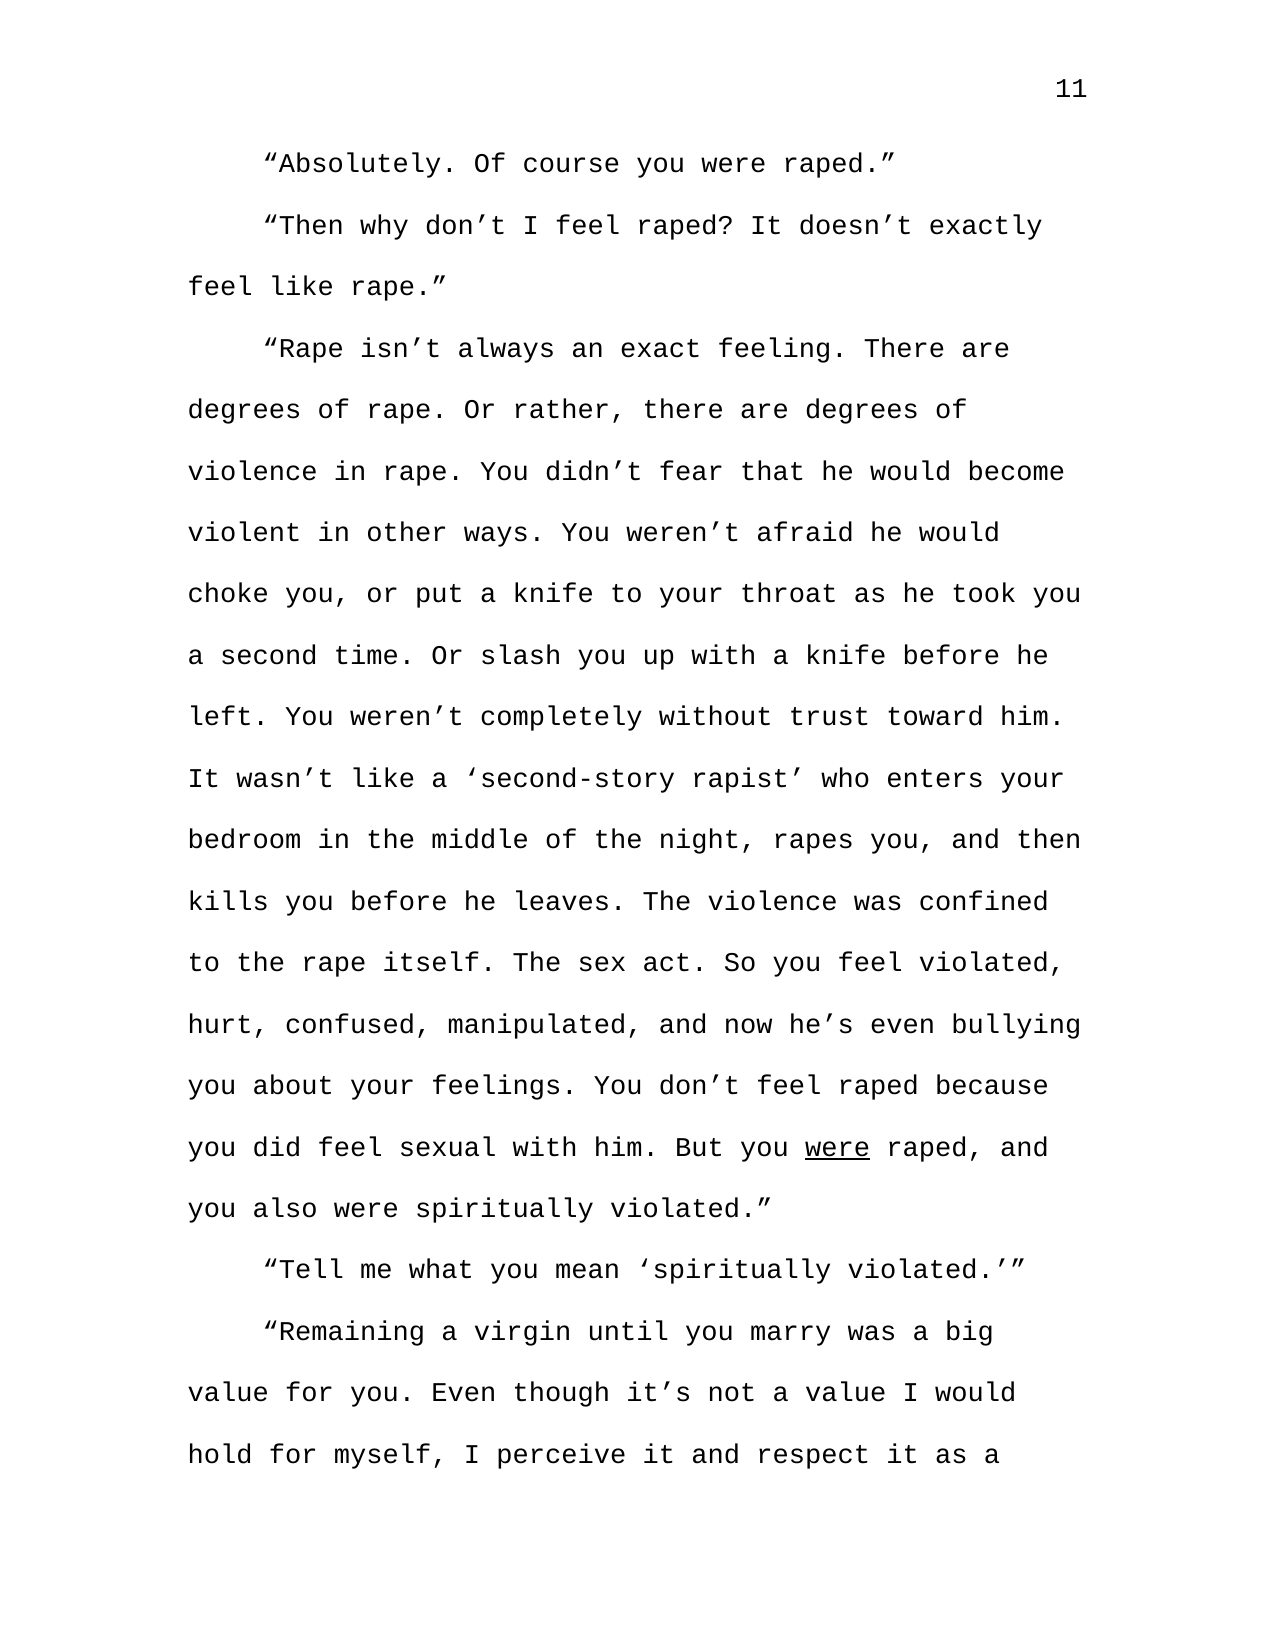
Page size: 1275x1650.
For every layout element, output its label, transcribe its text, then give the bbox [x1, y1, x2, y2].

text “Absolutely. Of course you were raped.” [187, 150, 1087, 181]
text “Then why don’t I feel raped? It doesn’t exactly feel like rape.” [187, 211, 1087, 304]
text “Tell me what you mean ‘spiritually violated.’” [187, 1256, 1087, 1287]
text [187, 1318, 1087, 1471]
text “Rape isn’t always an exact feeling. There are degrees of rape. Or rather, there are degrees of violence in rape. You didn’t fear that he would become violent in other ways. You weren’t afraid he would choke you, or put a knife to your throat as he took you a second time. Or slash you up with a knife before he left. You weren’t completely without trust toward him. It wasn’t like a ‘second-story rapist’ who enters your bedroom in the middle of the night, rapes you, and then kills you before he leaves. The violence was confined to the rape itself. The sex act. So you feel violated, hurt, confused, manipulated, and now he’s even bullying you about your feelings. You don’t feel raped because you did feel sexual with him. But you were raped, and you also were spiritually violated.” [187, 334, 1087, 1226]
